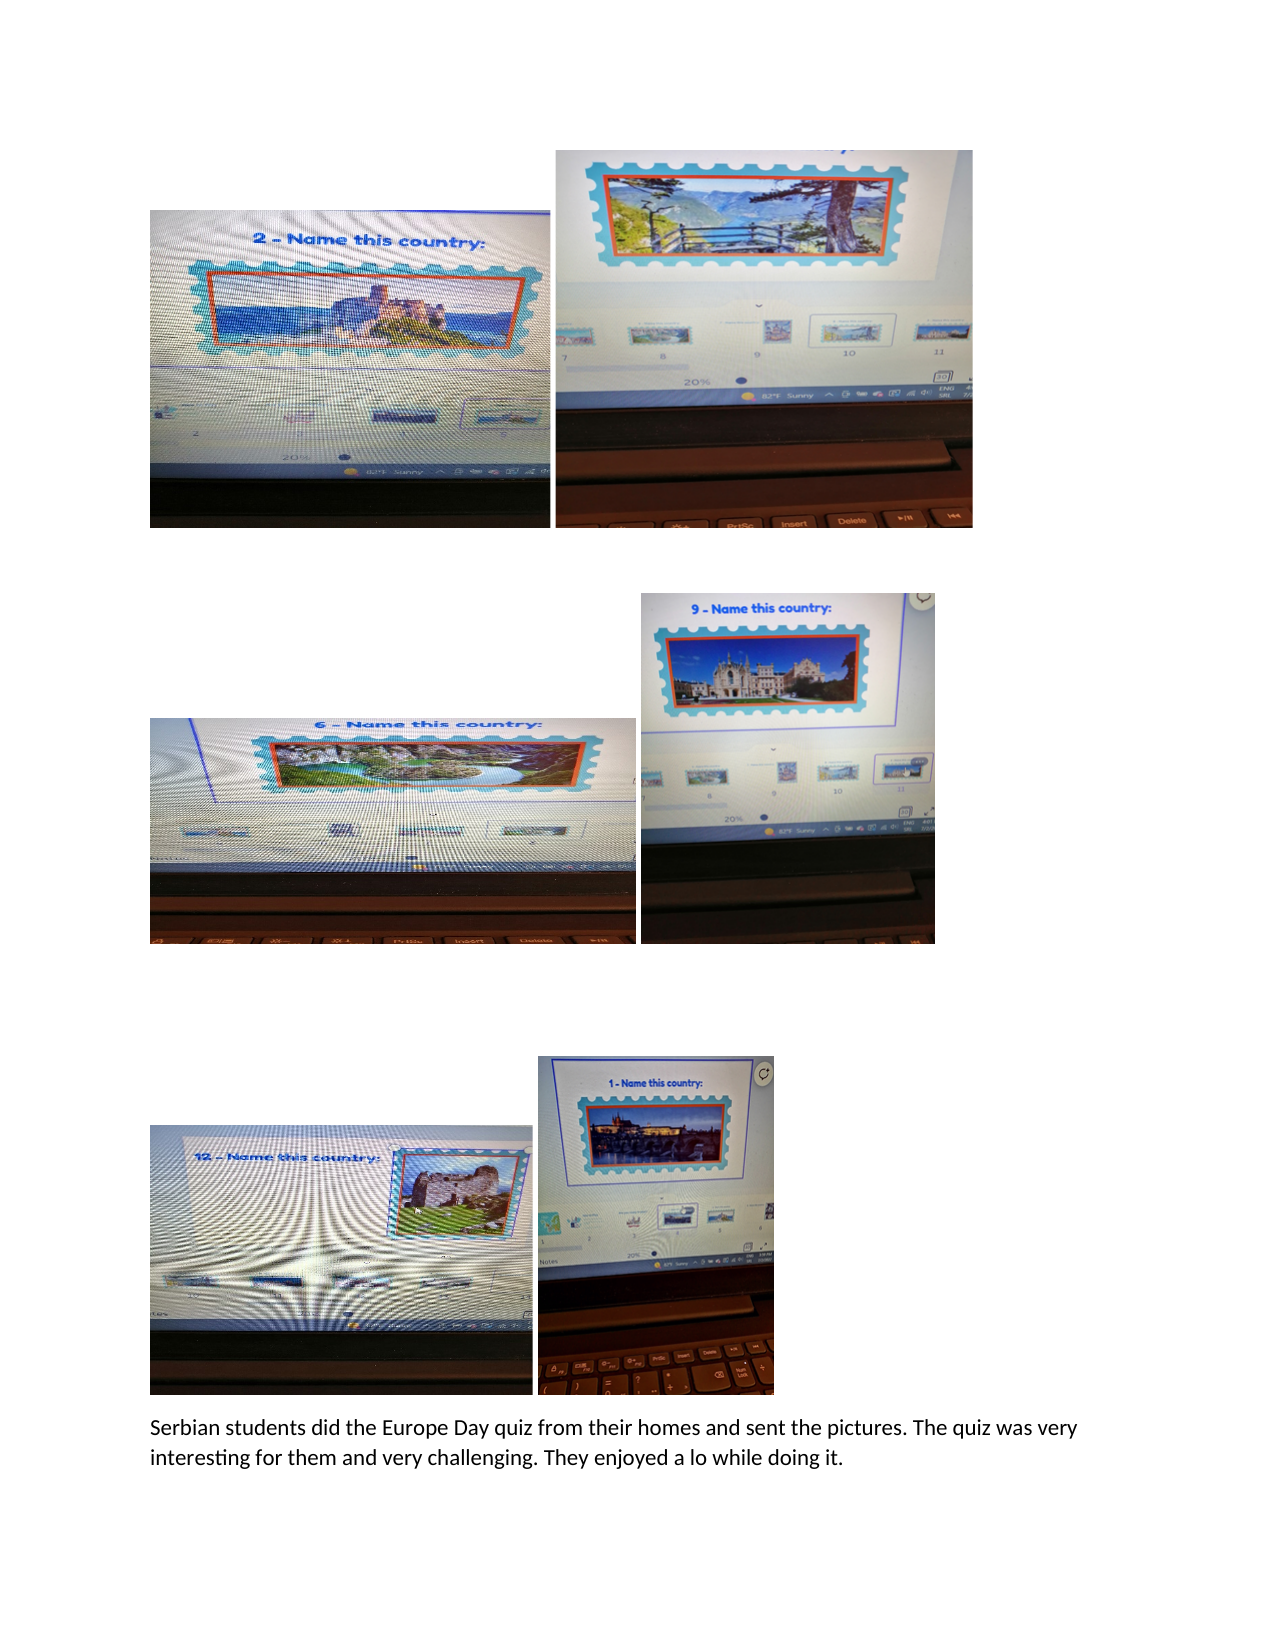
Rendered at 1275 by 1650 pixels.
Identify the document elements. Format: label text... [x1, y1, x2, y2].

text Serbian students did the Europe Day quiz from their homes and sent the pictures. The quiz was very interesting for them and very challenging. They enjoyed a lo while doing it. [150, 1413, 1125, 1471]
picture [150, 718, 636, 944]
picture [555, 150, 973, 528]
picture [641, 593, 935, 944]
picture [150, 1125, 533, 1395]
picture [538, 1056, 774, 1395]
picture [150, 210, 551, 528]
